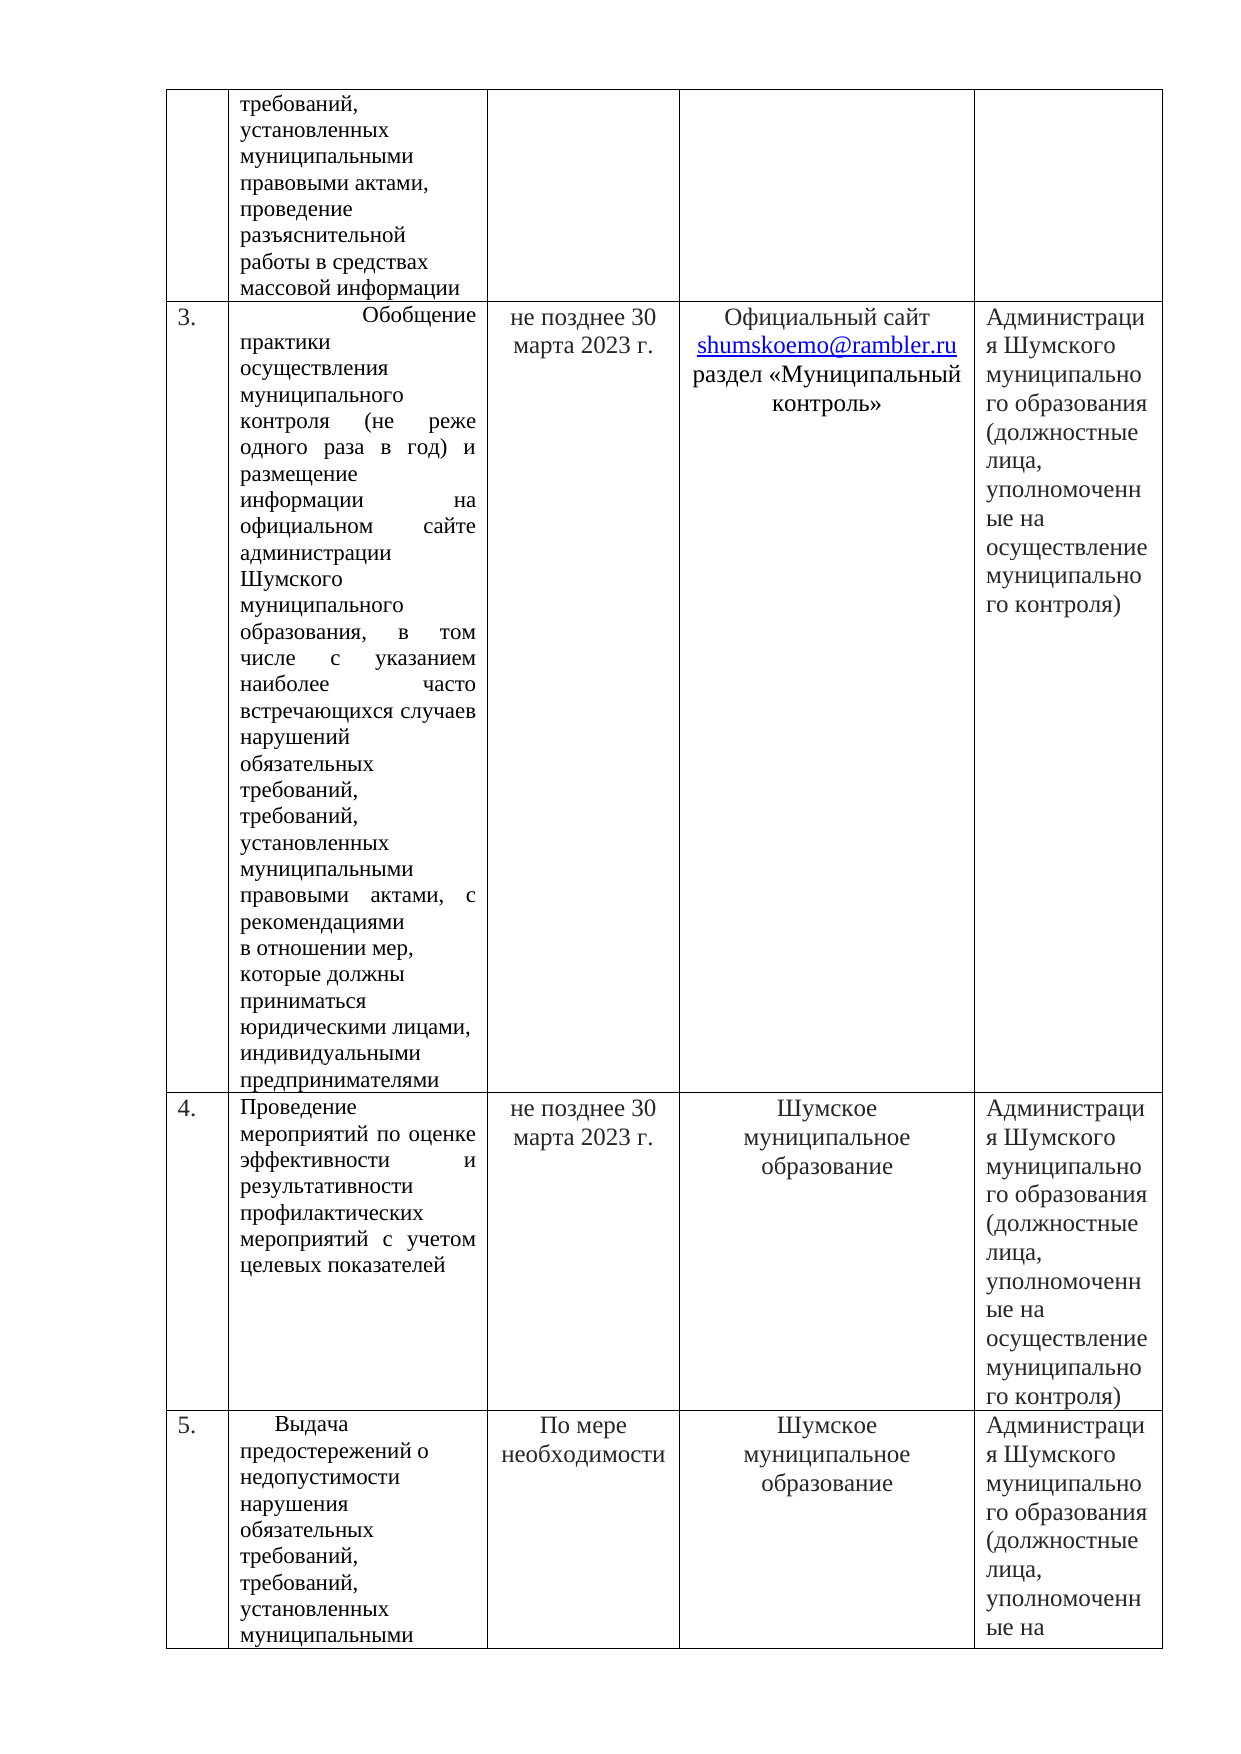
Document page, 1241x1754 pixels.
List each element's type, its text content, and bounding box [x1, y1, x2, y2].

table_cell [680, 90, 974, 301]
table_cell 3. [167, 302, 228, 1092]
table_cell Обобщение практики осуществления муниципального контроля (не реже одного раза в год) и размещение информации на официальном сайте администрации Шумского муниципального образования, в том числе с указанием наиболее часто встречающихся случаев нарушений обязательных требований, требований, установленных муниципальными правовыми актами, с рекомендациями в отношении мер, которые должны приниматься юридическими лицами, индивидуальными предпринимателями [229, 302, 487, 1092]
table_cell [488, 1411, 679, 1648]
table_cell Шумское муниципальное образование [680, 1093, 974, 1409]
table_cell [229, 90, 487, 301]
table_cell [488, 90, 679, 301]
table_cell Проведение мероприятий по оценке эффективности и результативности профилактических мероприятий с учетом целевых показателей [229, 1093, 487, 1409]
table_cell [680, 1411, 974, 1648]
table_cell не позднее 30 марта 2023 г. [488, 1093, 679, 1409]
table_cell 5. [167, 1411, 228, 1648]
table_cell 4. [167, 1093, 228, 1409]
table_cell 2. [167, 90, 228, 301]
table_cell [229, 1411, 487, 1648]
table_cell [975, 1411, 1162, 1648]
table_cell Администрация Шумского муниципального образования (должностные лица, уполномоченные на осуществление муниципального контроля) [975, 1093, 1162, 1409]
table_cell не позднее 30 марта 2023 г. [488, 302, 679, 1092]
table_cell Администрация Шумского муниципального образования (должностные лица, уполномоченные на осуществление муниципального контроля) [975, 302, 1162, 1092]
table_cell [975, 90, 1162, 301]
table_cell Официальный сайт shumskoemo@rambler.ru раздел «Муниципальный контроль» [680, 302, 974, 1092]
